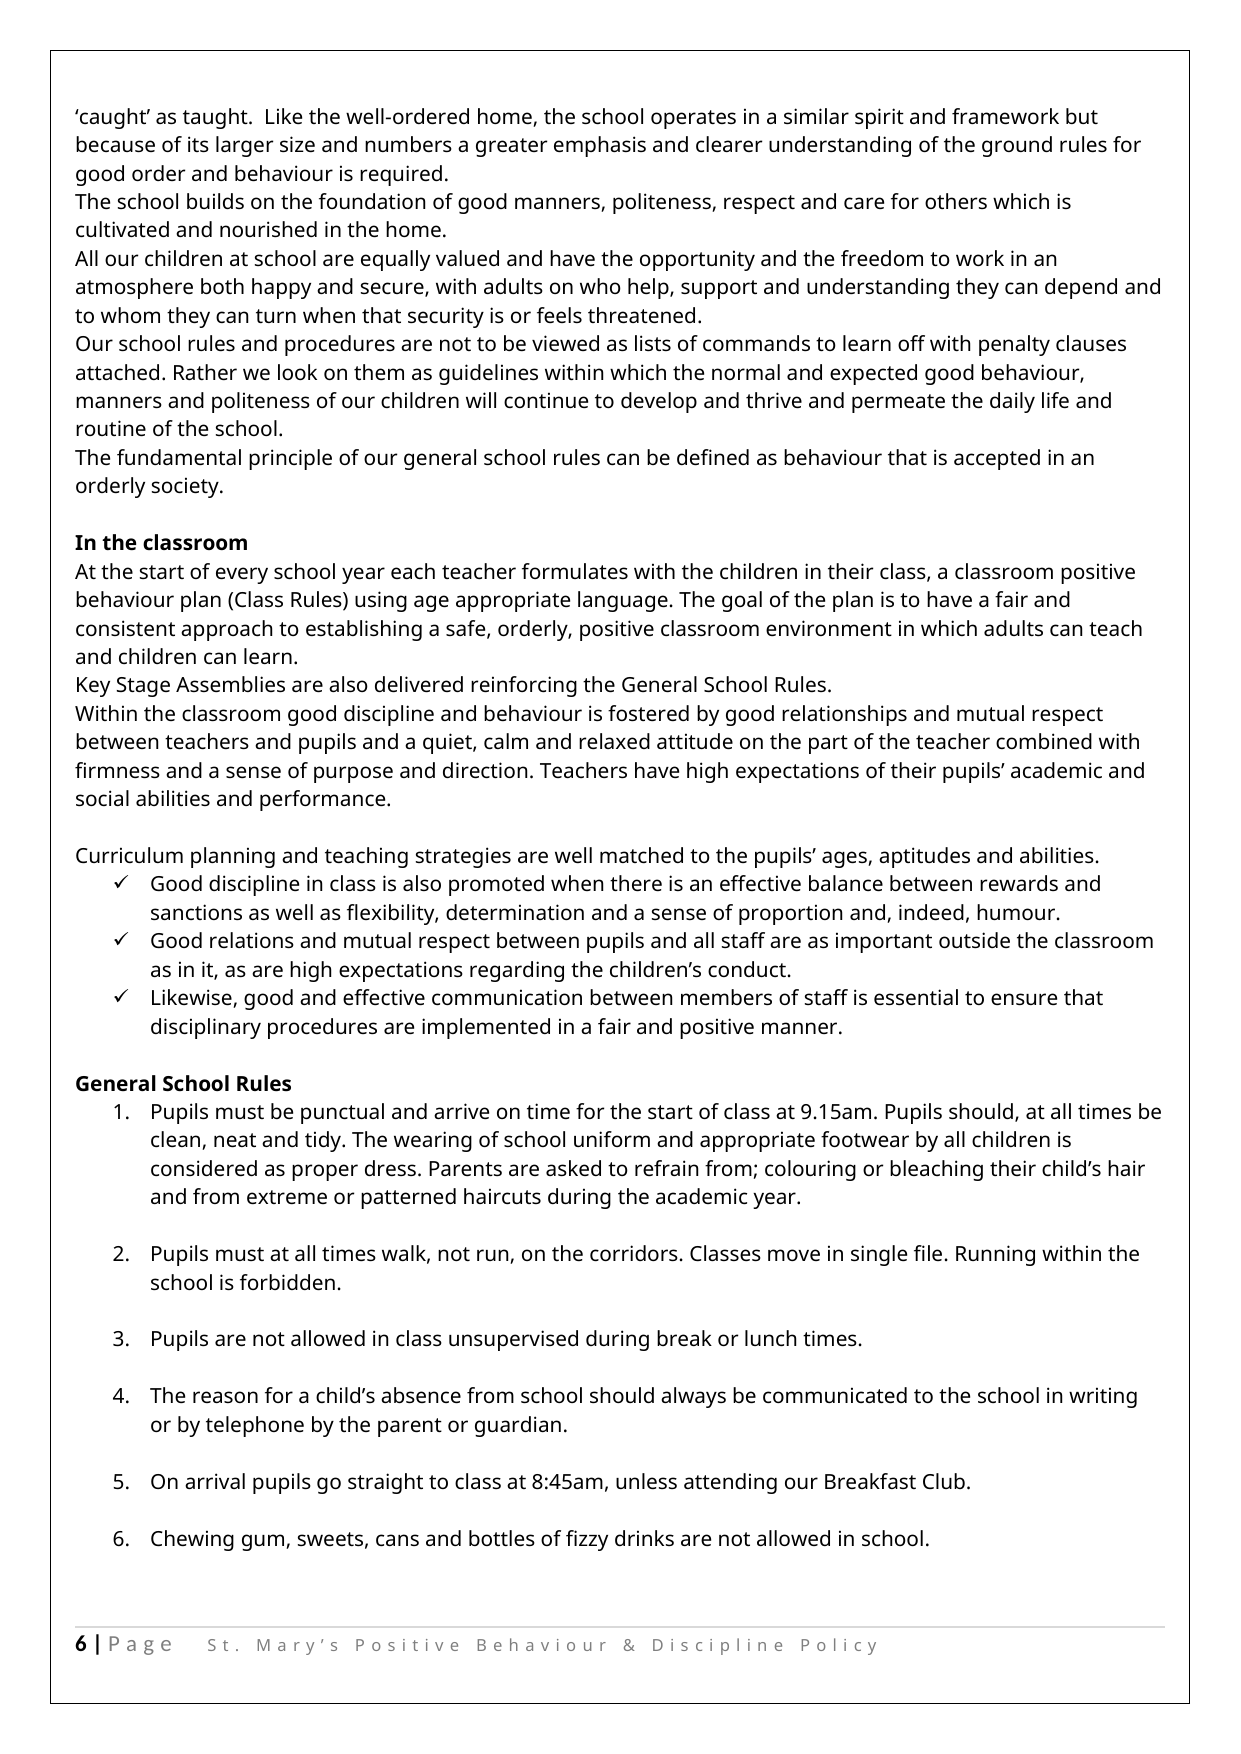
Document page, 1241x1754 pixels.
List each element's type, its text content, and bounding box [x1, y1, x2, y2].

list Good discipline in class is also promoted when there is an effective balance between rewards and sanctions as well as flexibility, determination and a sense of proportion and, indeed, humour. [112, 869, 1165, 926]
list Pupils are not allowed in class unsupervised during break or lunch times. [112, 1324, 1165, 1353]
text General School Rules [75, 1069, 1165, 1097]
text All our children at school are equally valued and have the opportunity and the freedom to work in an atmosphere both happy and secure, with adults on who help, support and understanding they can depend and to whom they can turn when that security is or feels threatened. [75, 244, 1165, 329]
text In the classroom [75, 528, 1165, 557]
text Our school rules and procedures are not to be viewed as lists of commands to learn off with penalty clauses attached. Rather we look on them as guidelines within which the normal and expected good behaviour, manners and politeness of our children will continue to develop and thrive and permeate the daily life and routine of the school. [75, 329, 1165, 443]
text The fundamental principle of our general school rules can be defined as behaviour that is accepted in an orderly society. [75, 443, 1165, 500]
list The reason for a child’s absence from school should always be communicated to the school in writing or by telephone by the parent or guardian. [112, 1381, 1165, 1438]
text The school builds on the foundation of good manners, politeness, respect and care for others which is cultivated and nourished in the home. [75, 187, 1165, 244]
text Key Stage Assemblies are also delivered reinforcing the General School Rules. [75, 671, 1165, 699]
list Good relations and mutual respect between pupils and all staff are as important outside the classroom as in it, as are high expectations regarding the children’s conduct. [112, 926, 1165, 983]
list Pupils must at all times walk, not run, on the corridors. Classes move in single file. Running within the school is forbidden. [112, 1239, 1165, 1296]
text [75, 102, 1165, 187]
list Chewing gum, sweets, cans and bottles of fizzy drinks are not allowed in school. [112, 1524, 1165, 1552]
list On arrival pupils go straight to class at 8:45am, unless attending our Breakfast Club. [112, 1467, 1165, 1495]
text Within the classroom good discipline and behaviour is fostered by good relationships and mutual respect between teachers and pupils and a quiet, calm and relaxed attitude on the part of the teacher combined with firmness and a sense of purpose and direction. Teachers have high expectations of their pupils’ academic and social abilities and performance. [75, 699, 1165, 813]
text At the start of every school year each teacher formulates with the children in their class, a classroom positive behaviour plan (Class Rules) using age appropriate language. The goal of the plan is to have a fair and consistent approach to establishing a safe, orderly, positive classroom environment in which adults can teach and children can learn. [75, 557, 1165, 671]
list Pupils must be punctual and arrive on time for the start of class at 9.15am. Pupils should, at all times be clean, neat and tidy. The wearing of school uniform and appropriate footwear by all children is considered as proper dress. Parents are asked to refrain from; colouring or bleaching their child’s hair and from extreme or patterned haircuts during the academic year. [112, 1097, 1165, 1211]
list Likewise, good and effective communication between members of staff is essential to ensure that disciplinary procedures are implemented in a fair and positive manner. [112, 983, 1165, 1040]
text Curriculum planning and teaching strategies are well matched to the pupils’ ages, aptitudes and abilities. [75, 841, 1165, 869]
